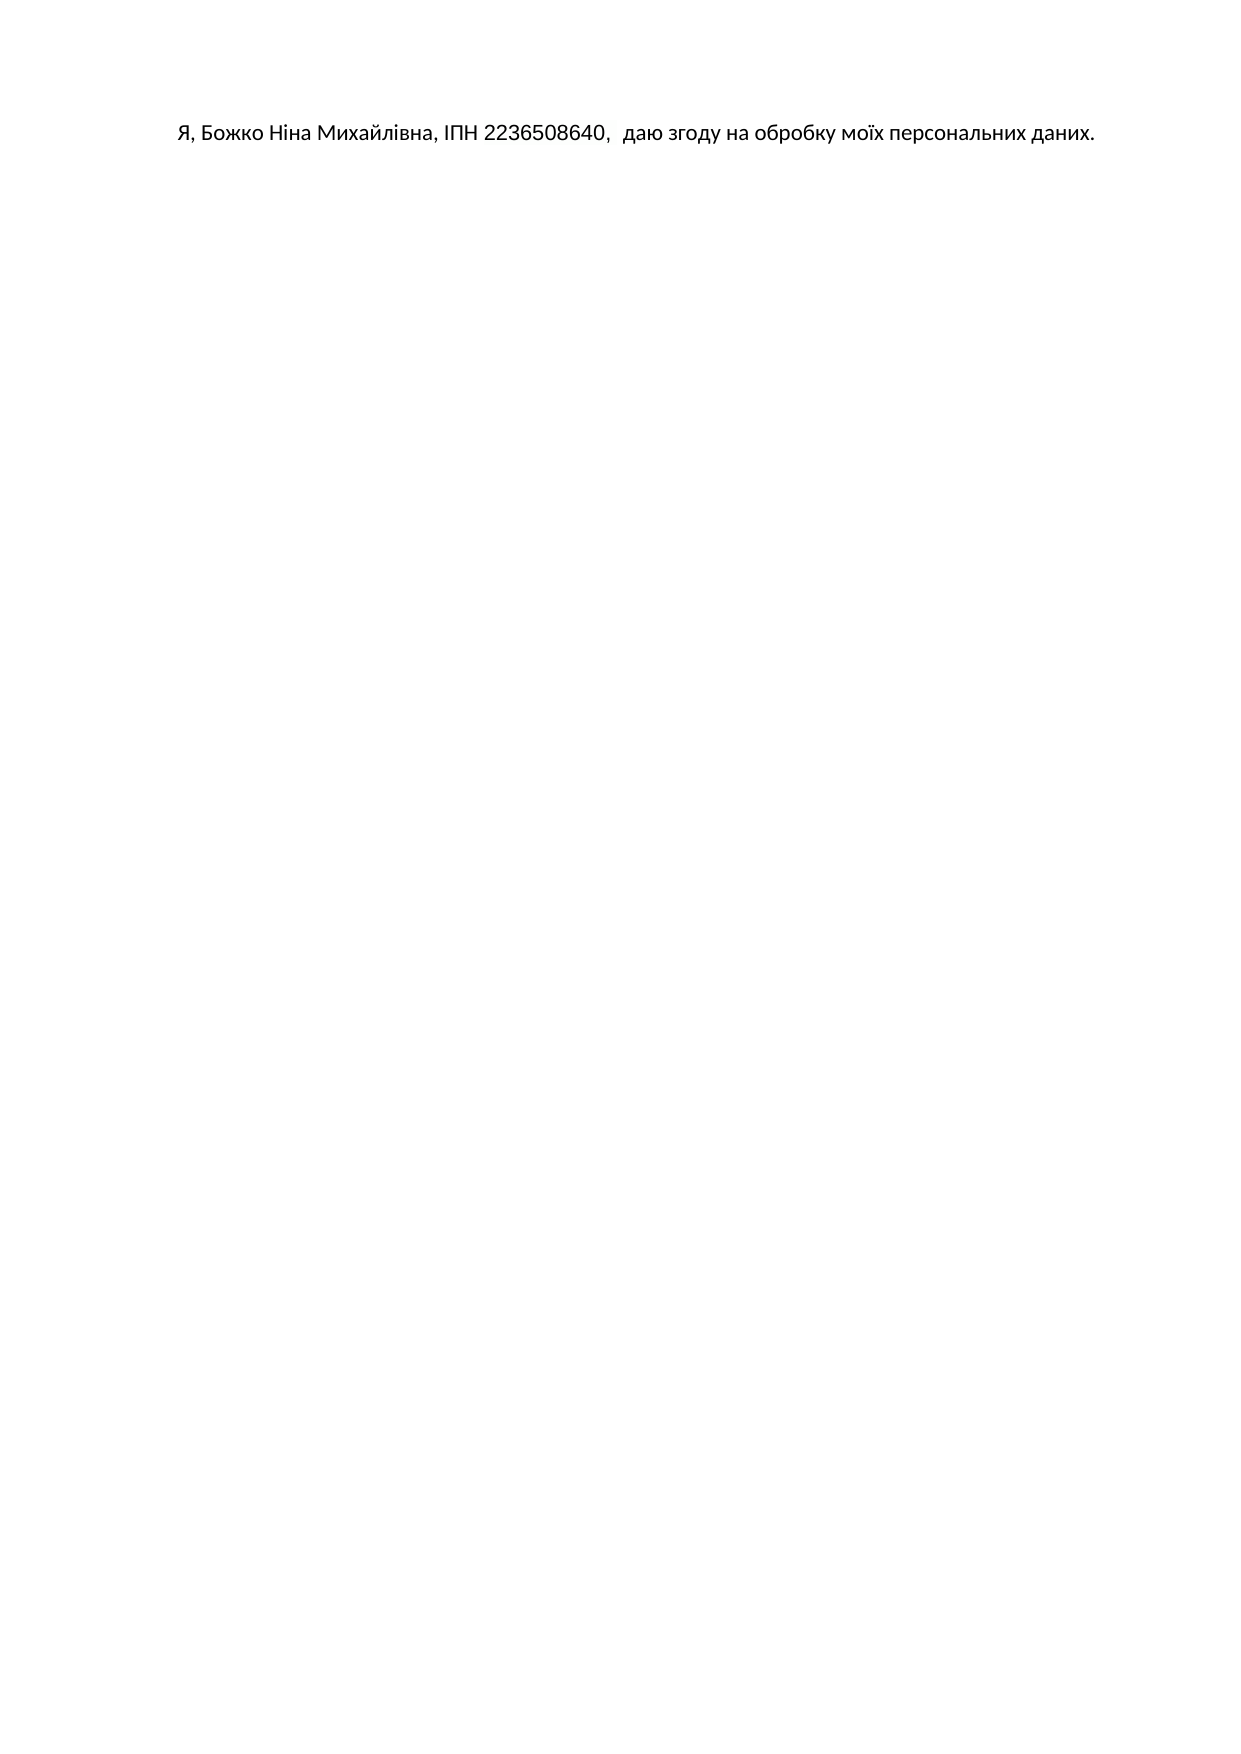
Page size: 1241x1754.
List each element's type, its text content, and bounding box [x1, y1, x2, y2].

text Я, Божко Ніна Михайлівна, ІПН 2236508640, даю згоду на обробку моїх персональних даних. [177, 118, 1152, 146]
